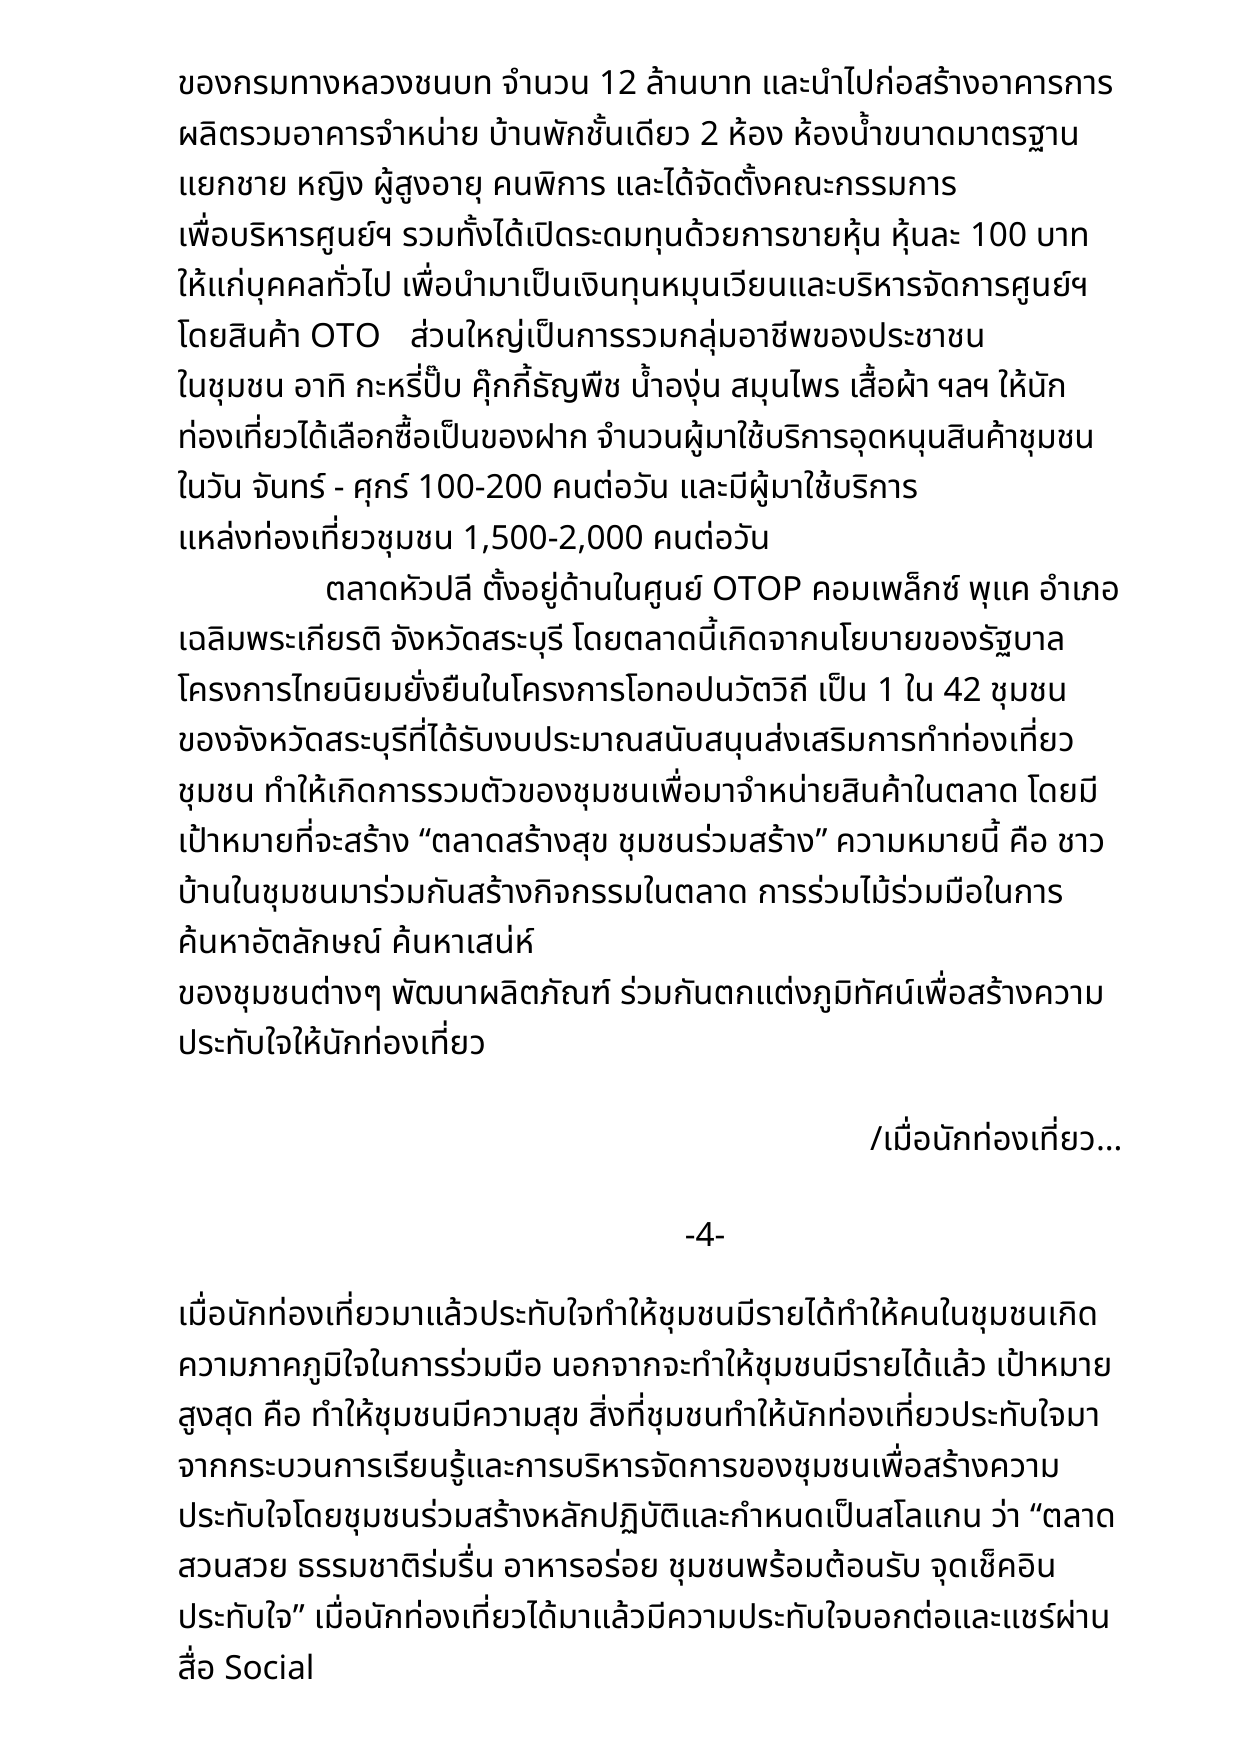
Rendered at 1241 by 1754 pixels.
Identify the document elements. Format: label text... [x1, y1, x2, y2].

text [177, 59, 1122, 564]
text ตลาดหัวปลี.ตั้งอยู่ด้านในศูนย์ OTOP.คอมเพล็กซ์ พุแค อำเภอเฉลิมพระเกียรติ จังหวัดสระบุรี โดยตลาดนี้เกิดจากนโยบายของรัฐบาลโครงการไทยนิยมยั่งยืนในโครงการโอทอปนวัตวิถี เป็น 1 ใน 42 ชุมชน ของจังหวัดสระบุรีที่ได้รับงบประมาณสนับสนุนส่งเสริมการทำท่องเที่ยวชุมชน ทำให้เกิดการรวมตัวของชุมชนเพื่อมาจำหน่ายสินค้าในตลาด โดยมีเป้าหมายที่จะสร้าง “ตลาดสร้างสุข ชุมชนร่วมสร้าง” ความหมายนี้ คือ ชาวบ้านในชุมชนมาร่วมกันสร้างกิจกรรมในตลาด.การร่วมไม้ร่วมมือในการค้นหาอัตลักษณ์.ค้นหาเสน่ห์ ของชุมชนต่างๆ พัฒนาผลิตภัณฑ์ ร่วมกันตกแต่งภูมิทัศน์เพื่อสร้างความประทับใจให้นักท่องเที่ยว [177, 564, 1122, 1069]
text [177, 1290, 1122, 1694]
text -4- [177, 1211, 1122, 1256]
text /เมื่อนักท่องเที่ยว… [177, 1115, 1122, 1166]
